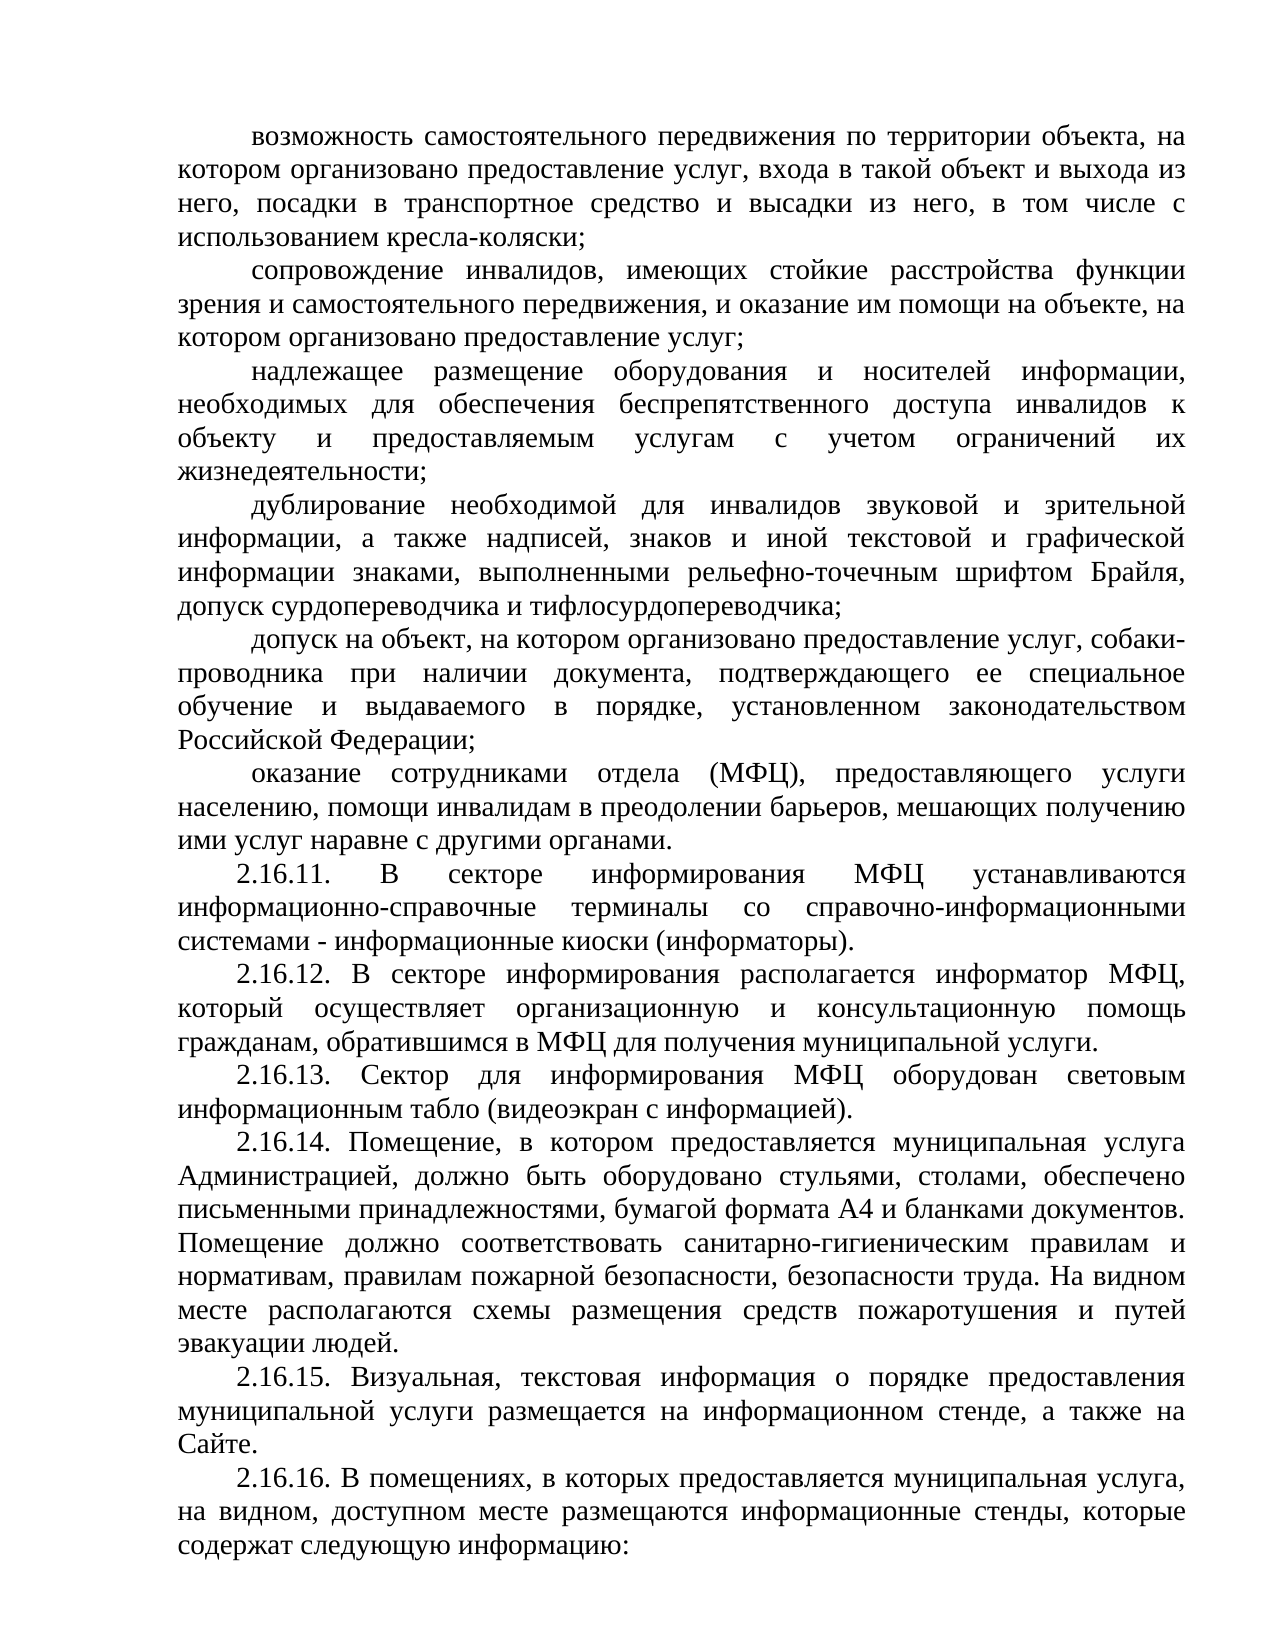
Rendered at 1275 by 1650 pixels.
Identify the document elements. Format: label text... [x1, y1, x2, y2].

text возможность самостоятельного передвижения по территории объекта, на котором организовано предоставление услуг, входа в такой объект и выхода из него, посадки в транспортное средство и высадки из него, в том числе с использованием кресла-коляски; [177, 118, 1186, 252]
text сопровождение инвалидов, имеющих стойкие расстройства функции зрения и самостоятельного передвижения, и оказание им помощи на объекте, на котором организовано предоставление услуг; [177, 252, 1186, 353]
text 2.16.14. Помещение, в котором предоставляется муниципальная услуга Администрацией, должно быть оборудовано стульями, столами, обеспечено письменными принадлежностями, бумагой формата A4 и бланками документов. Помещение должно соответствовать санитарно-гигиеническим правилам и нормативам, правилам пожарной безопасности, безопасности труда. На видном месте располагаются схемы размещения средств пожаротушения и путей эвакуации людей. [177, 1124, 1186, 1359]
text допуск на объект, на котором организовано предоставление услуг, собаки-проводника при наличии документа, подтверждающего ее специальное обучение и выдаваемого в порядке, установленном законодательством Российской Федерации; [177, 621, 1186, 755]
text надлежащее размещение оборудования и носителей информации, необходимых для обеспечения беспрепятственного доступа инвалидов к объекту и предоставляемым услугам с учетом ограничений их жизнедеятельности; [177, 353, 1186, 487]
text 2.16.13. Сектор для информирования МФЦ оборудован световым информационным табло (видеоэкран с информацией). [177, 1057, 1186, 1124]
text 2.16.15. Визуальная, текстовая информация о порядке предоставления муниципальной услуги размещается на информационном стенде, а также на Сайте. [177, 1359, 1186, 1460]
text 2.16.12. В секторе информирования располагается информатор МФЦ, который осуществляет организационную и консультационную помощь гражданам, обратившимся в МФЦ для получения муниципальной услуги. [177, 957, 1186, 1057]
text 2.16.11. В секторе информирования МФЦ устанавливаются информационно-справочные терминалы со справочно-информационными системами - информационные киоски (информаторы). [177, 856, 1186, 957]
text 2.16.16. В помещениях, в которых предоставляется муниципальная услуга, на видном, доступном месте размещаются информационные стенды, которые содержат следующую информацию: [177, 1460, 1186, 1560]
text оказание сотрудниками отдела (МФЦ), предоставляющего услуги населению, помощи инвалидам в преодолении барьеров, мешающих получению ими услуг наравне с другими органами. [177, 755, 1186, 856]
text дублирование необходимой для инвалидов звуковой и зрительной информации, а также надписей, знаков и иной текстовой и графической информации знаками, выполненными рельефно-точечным шрифтом Брайля, допуск сурдопереводчика и тифлосурдопереводчика; [177, 487, 1186, 621]
